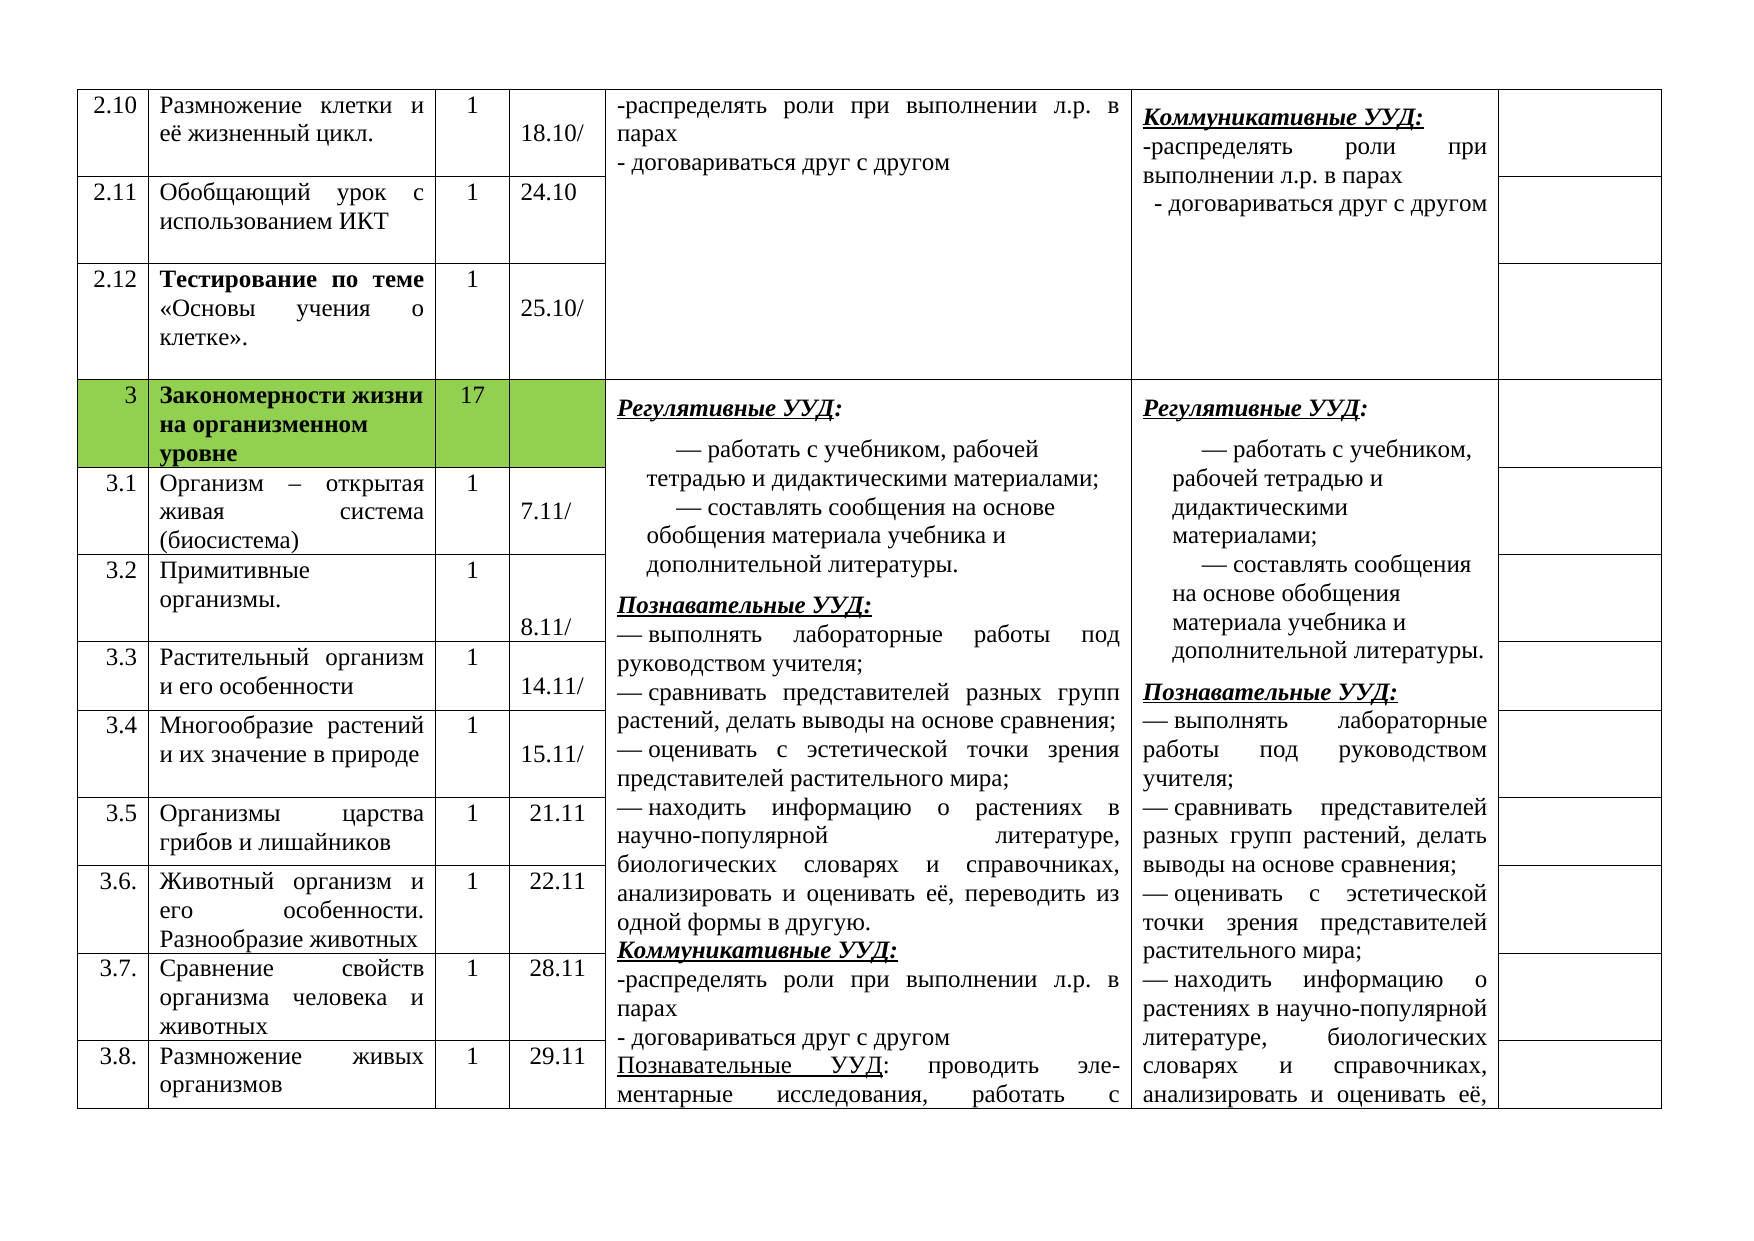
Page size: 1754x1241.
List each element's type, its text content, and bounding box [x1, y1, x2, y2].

table_cell 1 [436, 866, 509, 952]
table_cell 22.11 [510, 866, 605, 952]
table_cell [1499, 177, 1661, 263]
table_cell [1499, 555, 1661, 641]
table_cell 3.5 [78, 798, 148, 865]
table_cell 3.7. [78, 954, 148, 1040]
table_cell 3 [78, 380, 148, 467]
table_cell 3.1 [78, 468, 148, 554]
table_cell 15.11/ [510, 711, 605, 797]
table_cell Регулятивные УУД: — работать с учебником, рабочей тетрадью и дидактическими материалами; — составлять сообщения на основе обобщения материала учебника и дополнительной литературы. Познавательные УУД: — выполнять лабораторные работы под руководством учителя; — сравнивать представителей разных групп растений, делать выводы на основе сравнения; — оценивать с эстетической точки зрения представителей растительного мира; — находить информацию о растениях в научно-популярной литературе, биологических словарях и справочниках, анализировать и оценивать её, переводить из одной формы в другую. Коммуникативные УУД: -распределять роли при выполнении л.р. в парах - договариваться друг с другом Познавательные УУД: проводить элементарные исследования, работать с различными источниками информации. Регулятивные УУД. организовать выполнение заданий учителя согласно установленным правилам работы в кабинете. Коммуникативные УУД. воспринимать информацию на слух [1132, 380, 1498, 1108]
table_cell Примитивные организмы. [149, 555, 435, 641]
table_cell Растительный организм и его особенности [149, 642, 435, 709]
table_cell [1499, 380, 1661, 467]
table_cell [1499, 798, 1661, 865]
table_cell 14.11/ [510, 642, 605, 709]
table_cell 3.4 [78, 711, 148, 797]
table_cell Организм – открытая живая система (биосистема) [149, 468, 435, 554]
table_cell 2.11 [78, 177, 148, 263]
table_cell 1 [436, 264, 509, 379]
table_cell 2.12 [78, 264, 148, 379]
table_cell 8.11/ [510, 555, 605, 641]
table_cell [1499, 642, 1661, 709]
table_cell 1 [436, 798, 509, 865]
table_cell [1499, 264, 1661, 379]
table_cell Размножение клетки и её жизненный цикл. [149, 90, 435, 176]
table_cell Тестирование по теме «Основы учения о клетке». [149, 264, 435, 379]
table_cell 29.11 [510, 1041, 605, 1108]
table_cell 3.6. [78, 866, 148, 952]
table_cell 1 [436, 177, 509, 263]
table_cell Сравнение свойств организма человека и животных [149, 954, 435, 1040]
table_cell Животный организм и его особенности. Разнообразие животных [149, 866, 435, 952]
table_cell Организмы царства грибов и лишайников [149, 798, 435, 865]
table_cell [510, 380, 605, 467]
table_cell 3.8. [78, 1041, 148, 1108]
table_cell 1 [436, 642, 509, 709]
table_cell 18.10/ [510, 90, 605, 176]
table_cell 1 [436, 1041, 509, 1108]
table_cell 7.11/ [510, 468, 605, 554]
table_cell 2.10 [78, 90, 148, 176]
table_cell Обобщающий урок с использованием ИКТ [149, 177, 435, 263]
table_cell 1 [436, 468, 509, 554]
table_cell 3.3 [78, 642, 148, 709]
table_cell 1 [436, 711, 509, 797]
table_cell [1499, 1041, 1661, 1108]
table_cell 25.10/ [510, 264, 605, 379]
table_cell 1 [436, 90, 509, 176]
table_cell Размножение живых организмов [149, 1041, 435, 1108]
table_cell 24.10 [510, 177, 605, 263]
table_cell [1499, 468, 1661, 554]
table_cell Закономерности жизни на организменном уровне [149, 380, 435, 467]
table_cell 3.2 [78, 555, 148, 641]
table_cell [1499, 954, 1661, 1040]
table_cell 21.11 [510, 798, 605, 865]
table_cell [1499, 90, 1661, 176]
table_cell [1499, 866, 1661, 952]
table_cell 1 [436, 954, 509, 1040]
table_cell 1 [436, 555, 509, 641]
table_cell 17 [436, 380, 509, 467]
table_cell [1499, 711, 1661, 797]
table_cell Многообразие растений и их значение в природе [149, 711, 435, 797]
table_cell 28.11 [510, 954, 605, 1040]
table_cell Регулятивные УУД: — работать с учебником, рабочей тетрадью и дидактическими материалами; — составлять сообщения на основе обобщения материала учебника и дополнительной литературы. Познавательные УУД: — выполнять лабораторные работы под руководством учителя; — сравнивать представителей разных групп растений, делать выводы на основе сравнения; — оценивать с эстетической точки зрения представителей растительного мира; — находить информацию о растениях в научно-популярной литературе, биологических словарях и справочниках, анализировать и оценивать её, переводить из одной формы в другую. Коммуникативные УУД: -распределять роли при выполнении л.р. в парах - договариваться друг с другом Познавательные УУД: проводить элементарные исследования, работать с различными источниками информации. Регулятивные УУД. организовать выполнение заданий учителя согласно установленным правилам работы в кабинете. Коммуникативные УУД. воспринимать информацию на слух Познавательные УУД: проводить элементарные исследования, работать с различными источниками информации. Регулятивные УУД. организовать выполнение заданий учителя согласно установленным правилам работы в кабинете. Коммуникативные УУД. воспринимать информацию на слух [606, 380, 1131, 1108]
